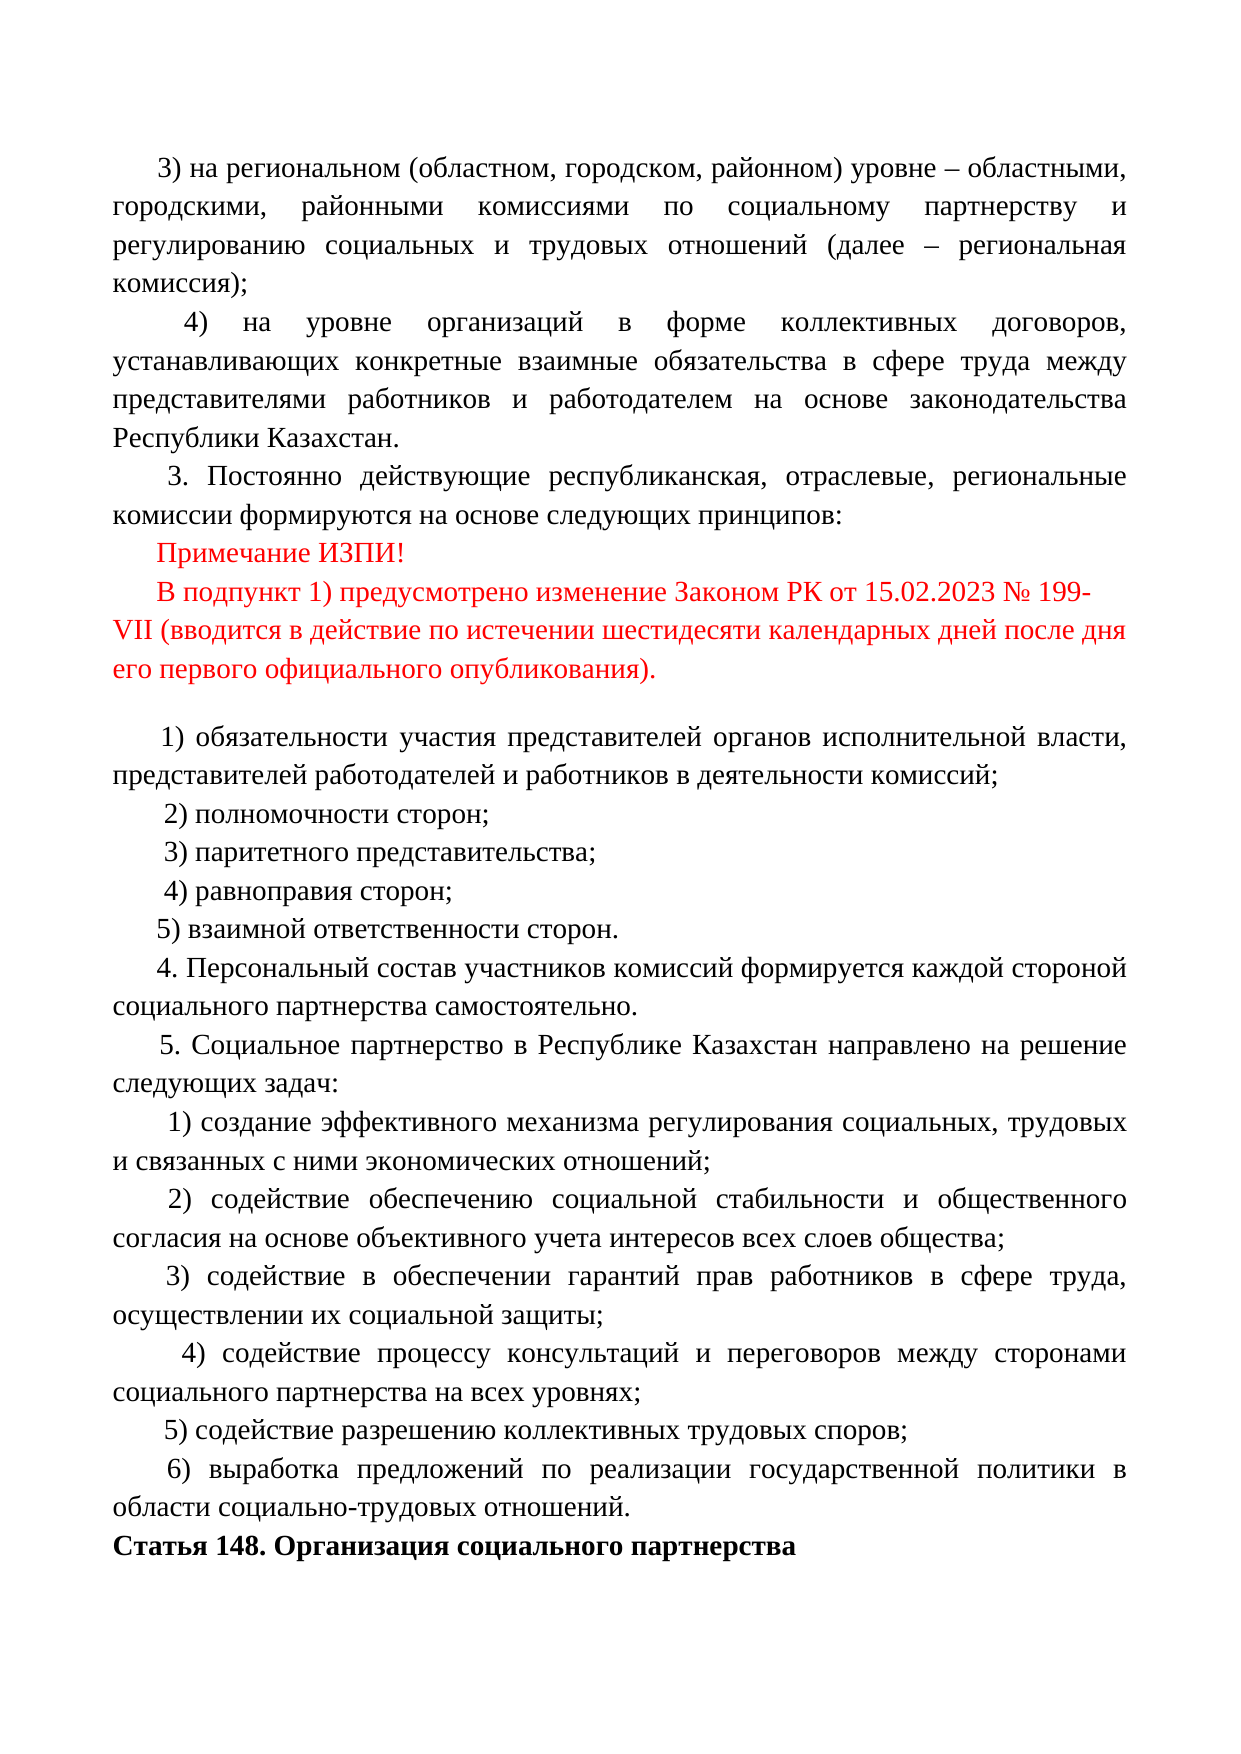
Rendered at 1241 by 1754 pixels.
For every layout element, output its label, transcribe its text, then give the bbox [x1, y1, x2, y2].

text 1) обязательности участия представителей органов исполнительной власти, представителей работодателей и работников в деятельности комиссий; [112, 719, 1128, 791]
text 4. Персональный состав участников комиссий формируется каждой стороной социального партнерства самостоятельно. [112, 950, 1128, 1022]
text 2) полномочности сторон; [112, 796, 1128, 829]
text 3) на региональном (областном, городском, районном) уровне – областными, городскими, районными комиссиями по социальному партнерству и регулированию социальных и трудовых отношений (далее – региональная комиссия); [112, 150, 1128, 299]
text Примечание ИЗПИ! В подпункт 1) предусмотрено изменение Законом РК от 15.02.2023 № 199-VII (вводится в действие по истечении шестидесяти календарных дней после дня его первого официального опубликования). [112, 535, 1128, 715]
text 5) взаимной ответственности сторон. [112, 911, 1128, 945]
text Статья 148. Организация социального партнерства [112, 1528, 1128, 1562]
text 3) паритетного представительства; [112, 834, 1128, 868]
text 4) равноправия сторон; [112, 873, 1128, 906]
text 5. Социальное партнерство в Республике Казахстан направлено на решение следующих задач: [112, 1027, 1128, 1099]
text 5) содействие разрешению коллективных трудовых споров; [112, 1412, 1128, 1446]
text 3) содействие в обеспечении гарантий прав работников в сфере труда, осуществлении их социальной защиты; [112, 1258, 1128, 1330]
text 4) на уровне организаций в форме коллективных договоров, устанавливающих конкретные взаимные обязательства в сфере труда между представителями работников и работодателем на основе законодательства Республики Казахстан. [112, 304, 1128, 453]
text 2) содействие обеспечению социальной стабильности и общественного согласия на основе объективного учета интересов всех слоев общества; [112, 1181, 1128, 1253]
text 4) содействие процессу консультаций и переговоров между сторонами социального партнерства на всех уровнях; [112, 1335, 1128, 1407]
text 1) создание эффективного механизма регулирования социальных, трудовых и связанных с ними экономических отношений; [112, 1104, 1128, 1176]
text 6) выработка предложений по реализации государственной политики в области социально-трудовых отношений. [112, 1451, 1128, 1523]
text 3. Постоянно действующие республиканская, отраслевые, региональные комиссии формируются на основе следующих принципов: [112, 458, 1128, 530]
